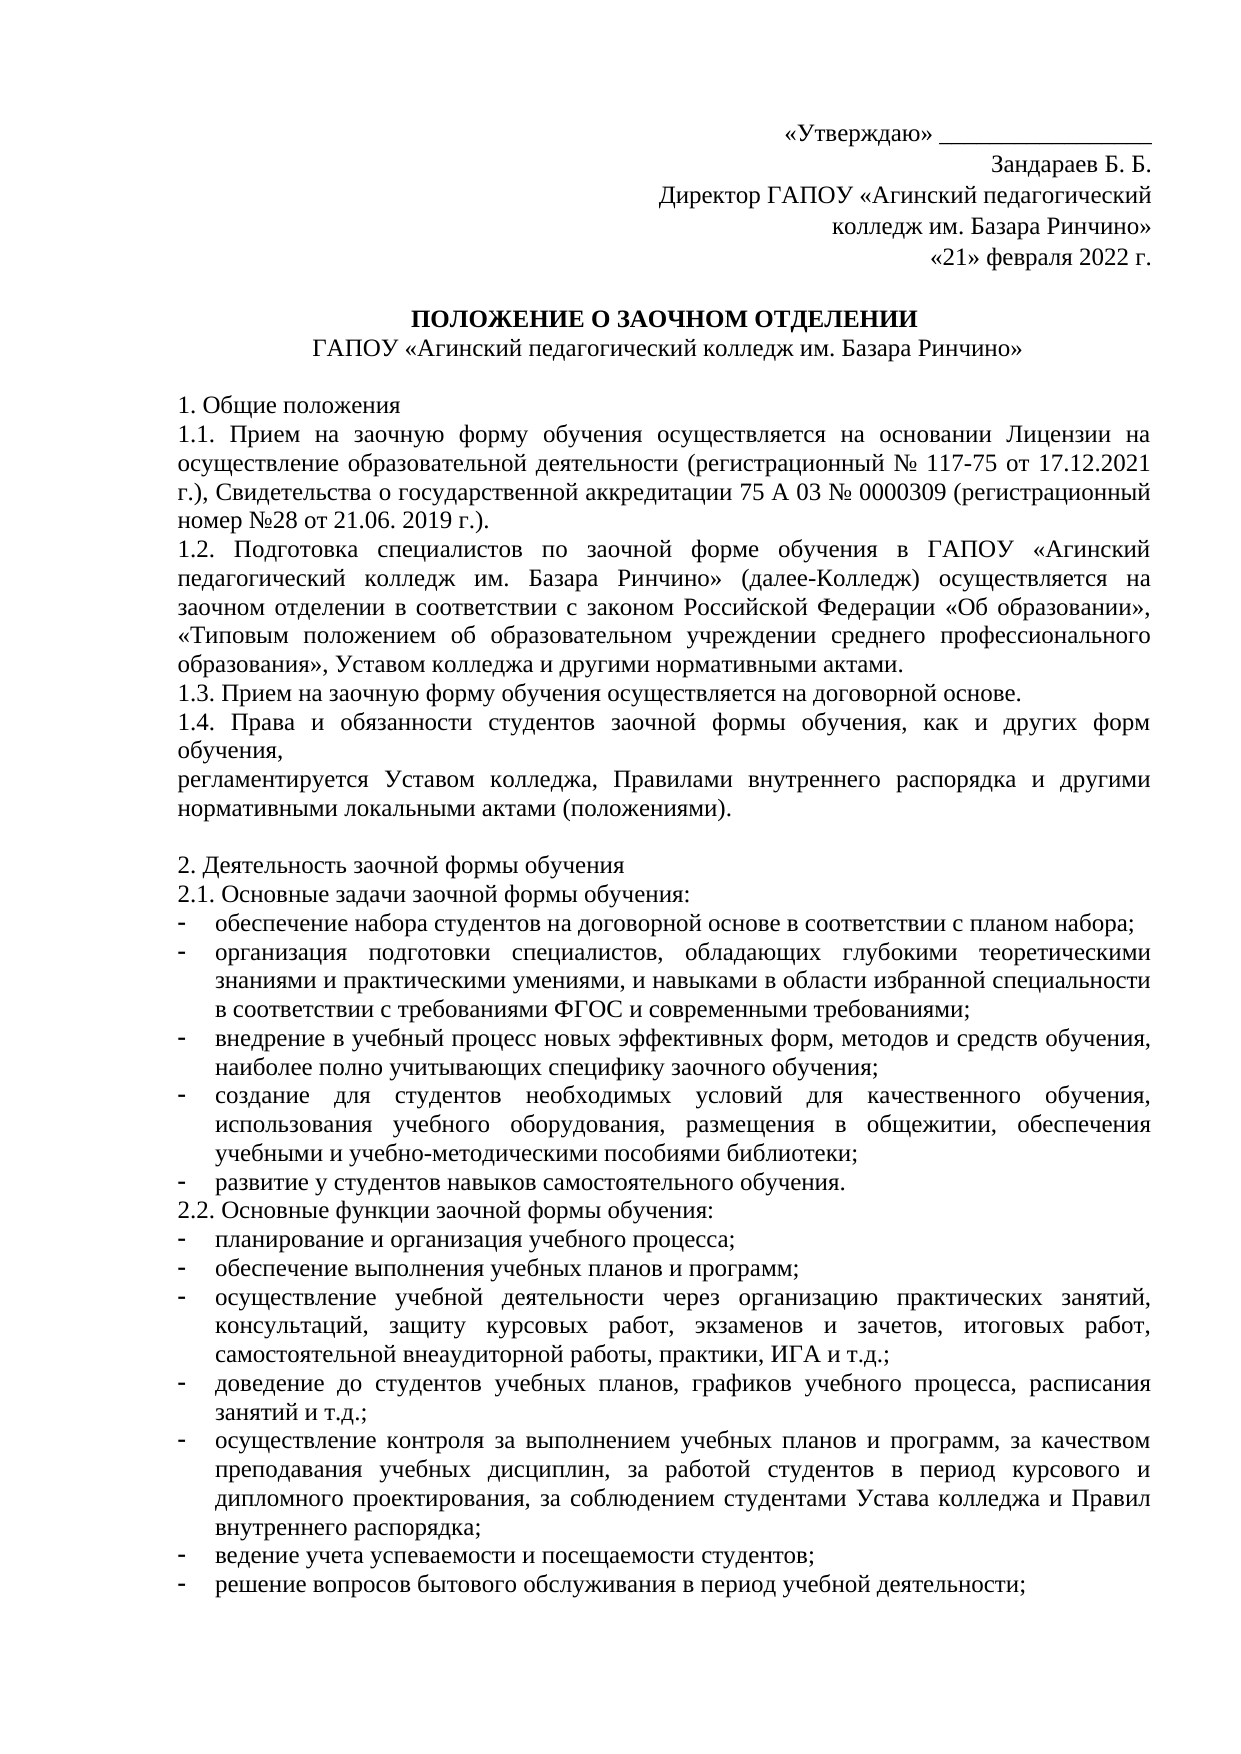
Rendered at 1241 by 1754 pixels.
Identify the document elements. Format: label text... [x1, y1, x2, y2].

text ГАПОУ «Агинский педагогический колледж им. Базара Ринчино» [177, 333, 1152, 362]
list доведение до студентов учебных планов, графиков учебного процесса, расписания занятий и т.д.; [177, 1368, 1152, 1426]
text 1.3. Прием на заочную форму обучения осуществляется на договорной основе. [177, 678, 1152, 707]
text 1.1. Прием на заочную форму обучения осуществляется на основании Лицензии на осуществление образовательной деятельности (регистрационный № 117-75 от 17.12.2021 г.), Свидетельства о государственной аккредитации 75 А 03 № 0000309 (регистрационный номер №28 от 21.06. 2019 г.). [177, 419, 1152, 534]
text 1. Общие положения [177, 391, 1152, 419]
text Зандараев Б. Б. [177, 149, 1152, 178]
list обеспечение набора студентов на договорной основе в соответствии с планом набора; [177, 908, 1152, 937]
list осуществление учебной деятельности через организацию практических занятий, консультаций, защиту курсовых работ, экзаменов и зачетов, итоговых работ, самостоятельной внеаудиторной работы, практики, ИГА и т.д.; [177, 1282, 1152, 1368]
list решение вопросов бытового обслуживания в период учебной деятельности; [177, 1569, 1152, 1598]
text 2.2. Основные функции заочной формы обучения: [177, 1196, 1152, 1224]
list организация подготовки специалистов, обладающих глубокими теоретическими знаниями и практическими умениями, и навыками в области избранной специальности в соответствии с требованиями ФГОС и современными требованиями; [177, 937, 1152, 1023]
text 2.1. Основные задачи заочной формы обучения: [177, 879, 1152, 908]
list создание для студентов необходимых условий для качественного обучения, использования учебного оборудования, размещения в общежитии, обеспечения учебными и учебно-методическими пособиями библиотеки; [177, 1081, 1152, 1167]
text «Утверждаю» _________________ [177, 118, 1152, 147]
text 2. Деятельность заочной формы обучения [177, 851, 1152, 879]
list осуществление контроля за выполнением учебных планов и программ, за качеством преподавания учебных дисциплин, за работой студентов в период курсового и дипломного проектирования, за соблюдением студентами Устава колледжа и Правил внутреннего распорядка; [177, 1426, 1152, 1541]
list планирование и организация учебного процесса; [177, 1224, 1152, 1253]
list развитие у студентов навыков самостоятельного обучения. [177, 1167, 1152, 1196]
text 1.4. Права и обязанности студентов заочной формы обучения, как и других форм обучения, [177, 707, 1152, 764]
text 1.2. Подготовка специалистов по заочной форме обучения в ГАПОУ «Агинский педагогический колледж им. Базара Ринчино» (далее-Колледж) осуществляется на заочном отделении в соответствии с законом Российской Федерации «Об образовании», «Типовым положением об образовательном учреждении среднего профессионального образования», Уставом колледжа и другими нормативными актами. [177, 534, 1152, 678]
list обеспечение выполнения учебных планов и программ; [177, 1253, 1152, 1282]
text ПОЛОЖЕНИЕ О ЗАОЧНОМ ОТДЕЛЕНИИ [177, 304, 1152, 333]
text колледж им. Базара Ринчино» [177, 211, 1152, 240]
list ведение учета успеваемости и посещаемости студентов; [177, 1541, 1152, 1569]
text Директор ГАПОУ «Агинский педагогический [177, 180, 1152, 209]
text «21» февраля 2022 г. [177, 242, 1152, 271]
list внедрение в учебный процесс новых эффективных форм, методов и средств обучения, наиболее полно учитывающих специфику заочного обучения; [177, 1023, 1152, 1081]
text регламентируется Уставом колледжа, Правилами внутреннего распорядка и другими нормативными локальными актами (положениями). [177, 764, 1152, 822]
